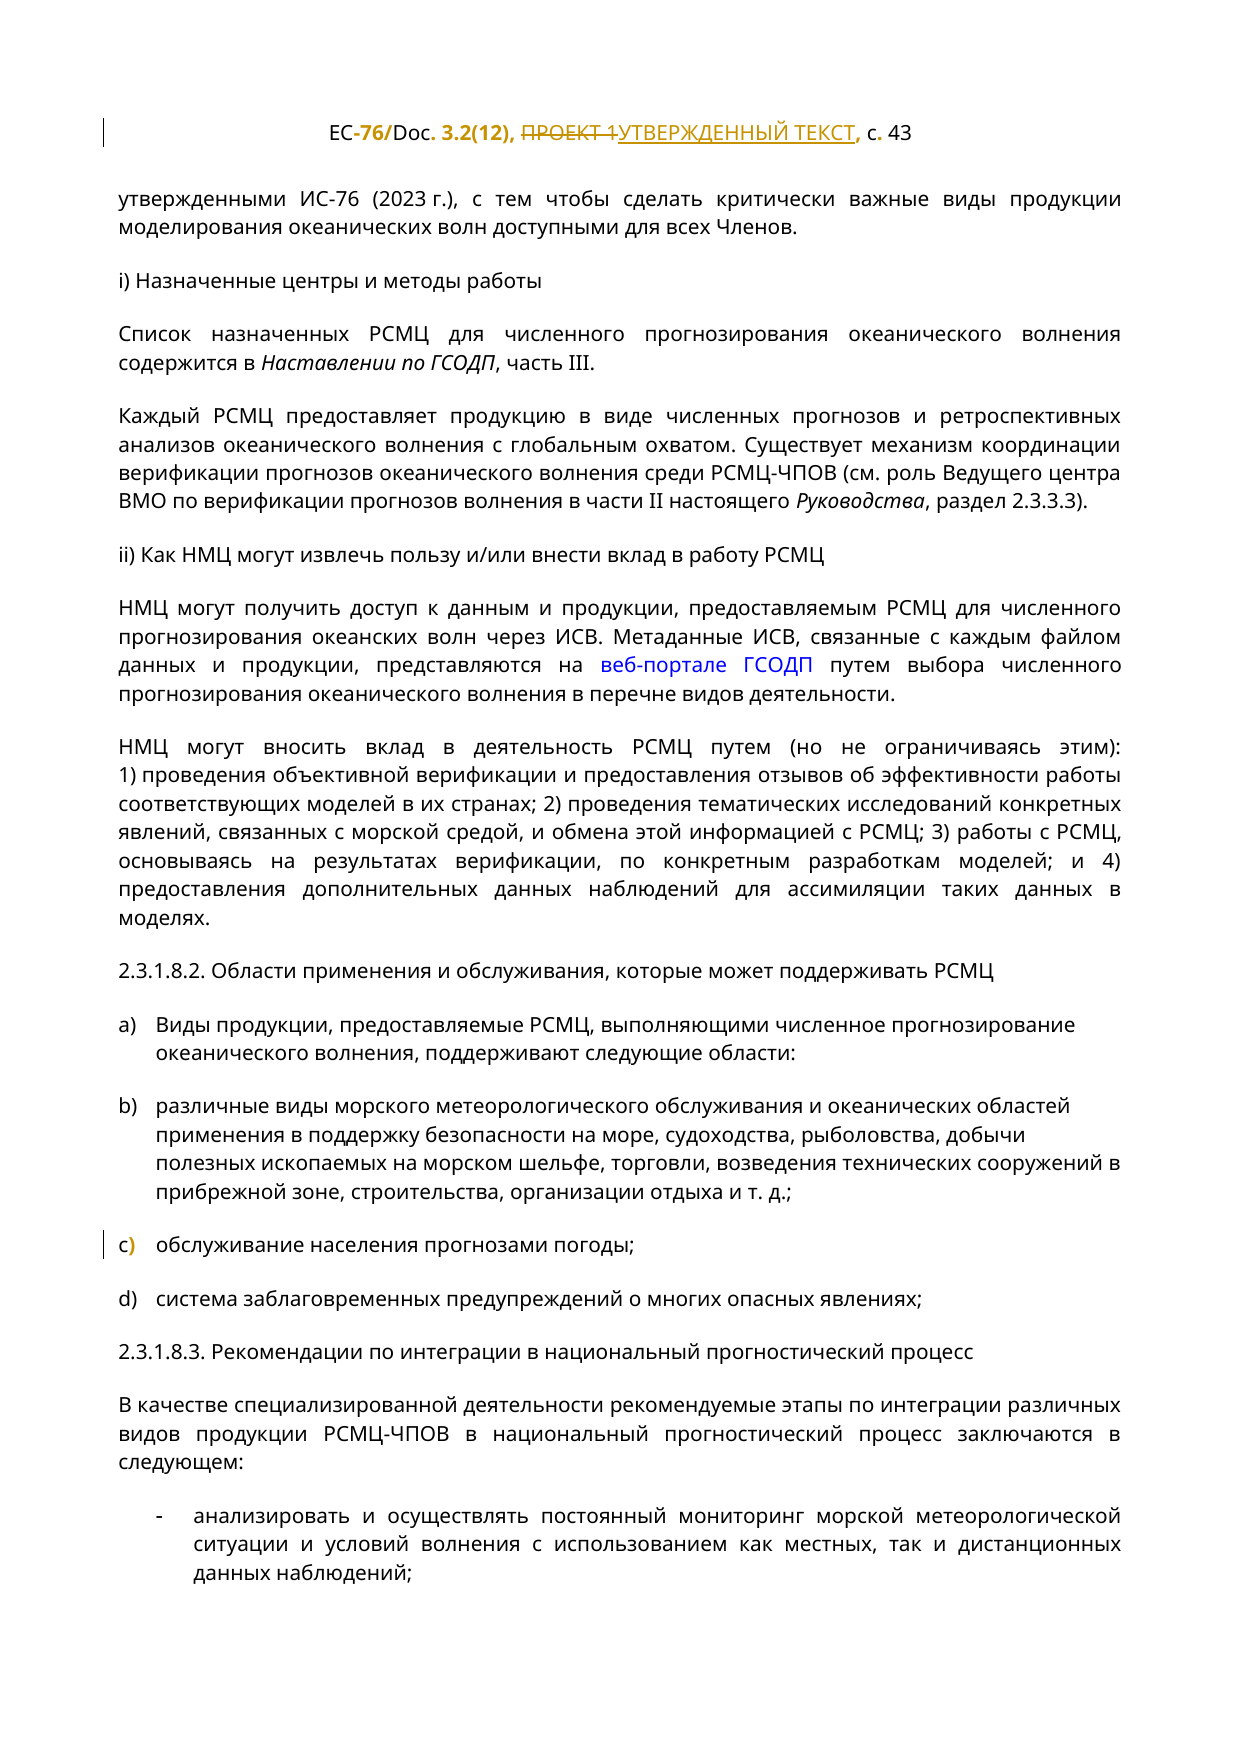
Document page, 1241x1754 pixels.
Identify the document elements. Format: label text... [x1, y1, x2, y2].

text 2.3.1.8.3. Рекомендации по интеграции в национальный прогностический процесс [118, 1337, 1122, 1366]
text a) Виды продукции, предоставляемые РСМЦ, выполняющими численное прогнозирование океанического волнения, поддерживают следующие области: [118, 1010, 1122, 1067]
text ii) Как НМЦ могут извлечь пользу и/или внести вклад в работу РСМЦ [118, 540, 1122, 568]
text Каждый РСМЦ предоставляет продукцию в виде численных прогнозов и ретроспективных анализов океанического волнения с глобальным охватом. Существует механизм координации верификации прогнозов океанического волнения среди РСМЦ-ЧПОВ (см. роль Ведущего центра ВМО по верификации прогнозов волнения в части II настоящего Руководства, раздел 2.3.3.3). [118, 401, 1122, 515]
text - анализировать и осуществлять постоянный мониторинг морской метеорологической ситуации и условий волнения с использованием как местных, так и дистанционных данных наблюдений; [156, 1501, 1122, 1586]
text b) различные виды морского метеорологического обслуживания и океанических областей применения в поддержку безопасности на море, судоходства, рыболовства, добычи полезных ископаемых на морском шельфе, торговли, возведения технических сооружений в прибрежной зоне, строительства, организации отдыха и т. д.; [118, 1092, 1122, 1205]
text НМЦ могут вносить вклад в деятельность РСМЦ путем (но не ограничиваясь этим): 1) проведения объективной верификации и предоставления отзывов об эффективности работы соответствующих моделей в их странах; 2) проведения тематических исследований конкретных явлений, связанных с морской средой, и обмена этой информацией с РСМЦ; 3) работы с РСМЦ, основываясь на результатах верификации, по конкретным разработкам моделей; и 4) предоставления дополнительных данных наблюдений для ассимиляции таких данных в моделях. [118, 732, 1122, 931]
text c) обслуживание населения прогнозами погоды; [118, 1230, 1122, 1259]
text i) Назначенные центры и методы работы [118, 266, 1122, 294]
text Список назначенных РСМЦ для численного прогнозирования океанического волнения содержится в Наставлении по ГСОДП, часть III. [118, 319, 1122, 376]
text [118, 184, 1122, 241]
text 2.3.1.8.2. Области применения и обслуживания, которые может поддерживать РСМЦ [118, 956, 1122, 985]
text d) система заблаговременных предупреждений о многих опасных явлениях; [118, 1284, 1122, 1312]
text В качестве специализированной деятельности рекомендуемые этапы по интеграции различных видов продукции РСМЦ-ЧПОВ в национальный прогностический процесс заключаются в следующем: [118, 1391, 1122, 1476]
text НМЦ могут получить доступ к данным и продукции, предоставляемым РСМЦ для численного прогнозирования океанских волн через ИСВ. Метаданные ИСВ, связанные с каждым файлом данных и продукции, представляются на веб-портале ГСОДП путем выбора численного прогнозирования океанического волнения в перечне видов деятельности. [118, 593, 1122, 707]
